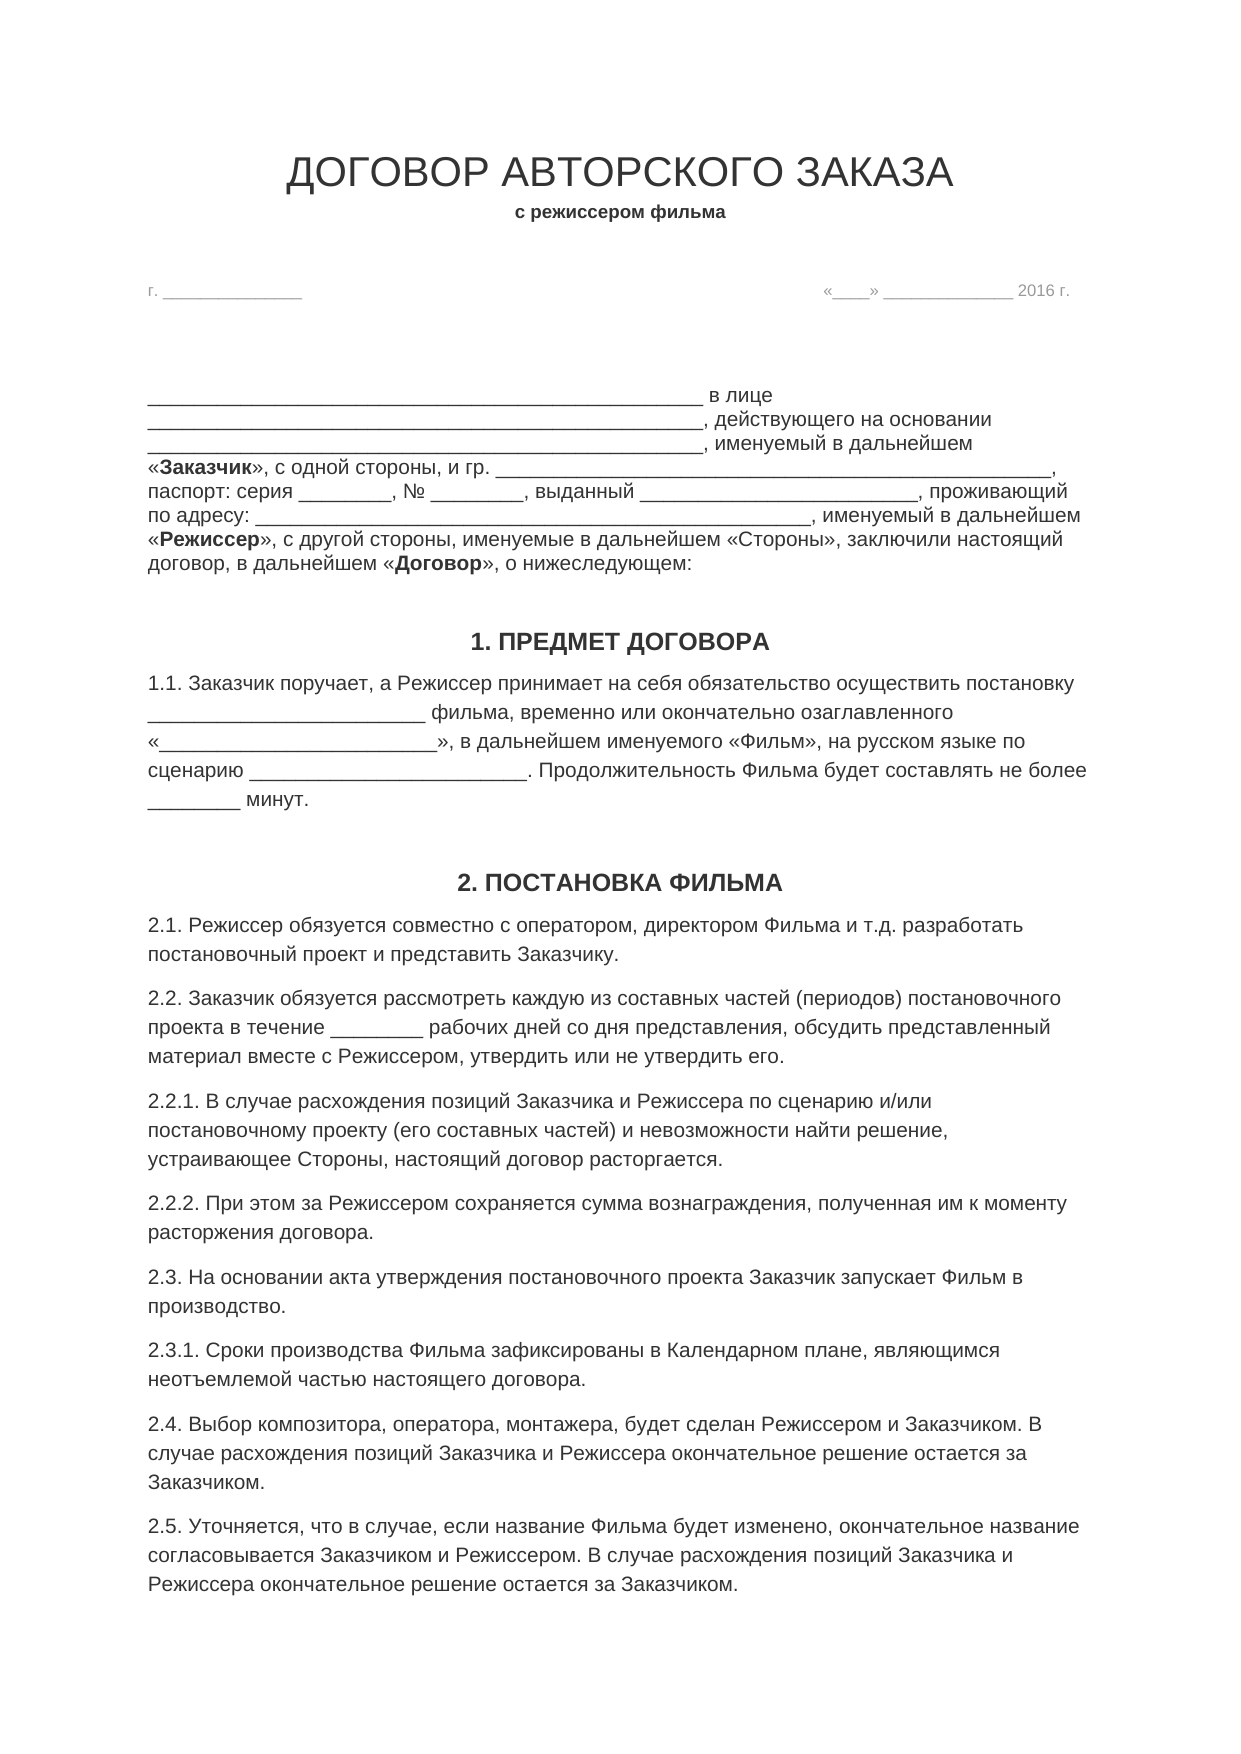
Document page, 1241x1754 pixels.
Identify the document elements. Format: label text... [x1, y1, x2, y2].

text с режиссером фильма [148, 201, 1092, 222]
text 2.2. Заказчик обязуется рассмотреть каждую из составных частей (периодов) постановочного проекта в течение ________ рабочих дней со дня представления, обсудить представленный материал вместе с Режиссером, утвердить или не утвердить его. [148, 986, 1092, 1068]
text 2.2.2. При этом за Режиссером сохраняется сумма вознаграждения, полученная им к моменту расторжения договора. [148, 1191, 1092, 1244]
text 2.4. Выбор композитора, оператора, монтажера, будет сделан Режиссером и Заказчиком. В случае расхождения позиций Заказчика и Режиссера окончательное решение остается за Заказчиком. [148, 1412, 1092, 1493]
text 1. ПРЕДМЕТ ДОГОВОРА [148, 627, 1092, 656]
text 2.1. Режиссер обязуется совместно с оператором, директором Фильма и т.д. разработать постановочный проект и представить Заказчику. [148, 912, 1092, 965]
text 1.1. Заказчик поручает, а Режиссер принимает на себя обязательство осуществить постановку ________________________ фильма, временно или окончательно озаглавленного «________________________», в дальнейшем именуемого «Фильм», на русском языке по сценарию ________________________. Продолжительность Фильма будет составлять не более ________ минут. [148, 671, 1092, 811]
text 2. ПОСТАНОВКА ФИЛЬМА [148, 868, 1092, 897]
table_header г. _______________ [137, 281, 608, 309]
text ________________________________________________ в лице ________________________________________________, действующего на основании ________________________________________________, именуемый в дальнейшем «Заказчик», с одной стороны, и гр. ________________________________________________, паспорт: серия ________, № ________, выданный ________________________, проживающий по адресу: ________________________________________________, именуемый в дальнейшем «Режиссер», с другой стороны, именуемые в дальнейшем «Стороны», заключили настоящий договор, в дальнейшем «Договор», о нижеследующем: [148, 383, 1092, 575]
table_header «____» ______________ 2016 г. [610, 281, 1080, 309]
text 2.5. Уточняется, что в случае, если название Фильма будет изменено, окончательное название согласовывается Заказчиком и Режиссером. В случае расхождения позиций Заказчика и Режиссера окончательное решение остается за Заказчиком. [148, 1514, 1092, 1596]
text 2.3.1. Сроки производства Фильма зафиксированы в Календарном плане, являющимся неотъемлемой частью настоящего договора. [148, 1338, 1092, 1391]
text ДОГОВОР АВТОРСКОГО ЗАКАЗА [148, 148, 1092, 196]
text 2.2.1. В случае расхождения позиций Заказчика и Режиссера по сценарию и/или постановочному проекту (его составных частей) и невозможности найти решение, устраивающее Стороны, настоящий договор расторгается. [148, 1088, 1092, 1170]
text 2.3. На основании акта утверждения постановочного проекта Заказчик запускает Фильм в производство. [148, 1264, 1092, 1317]
